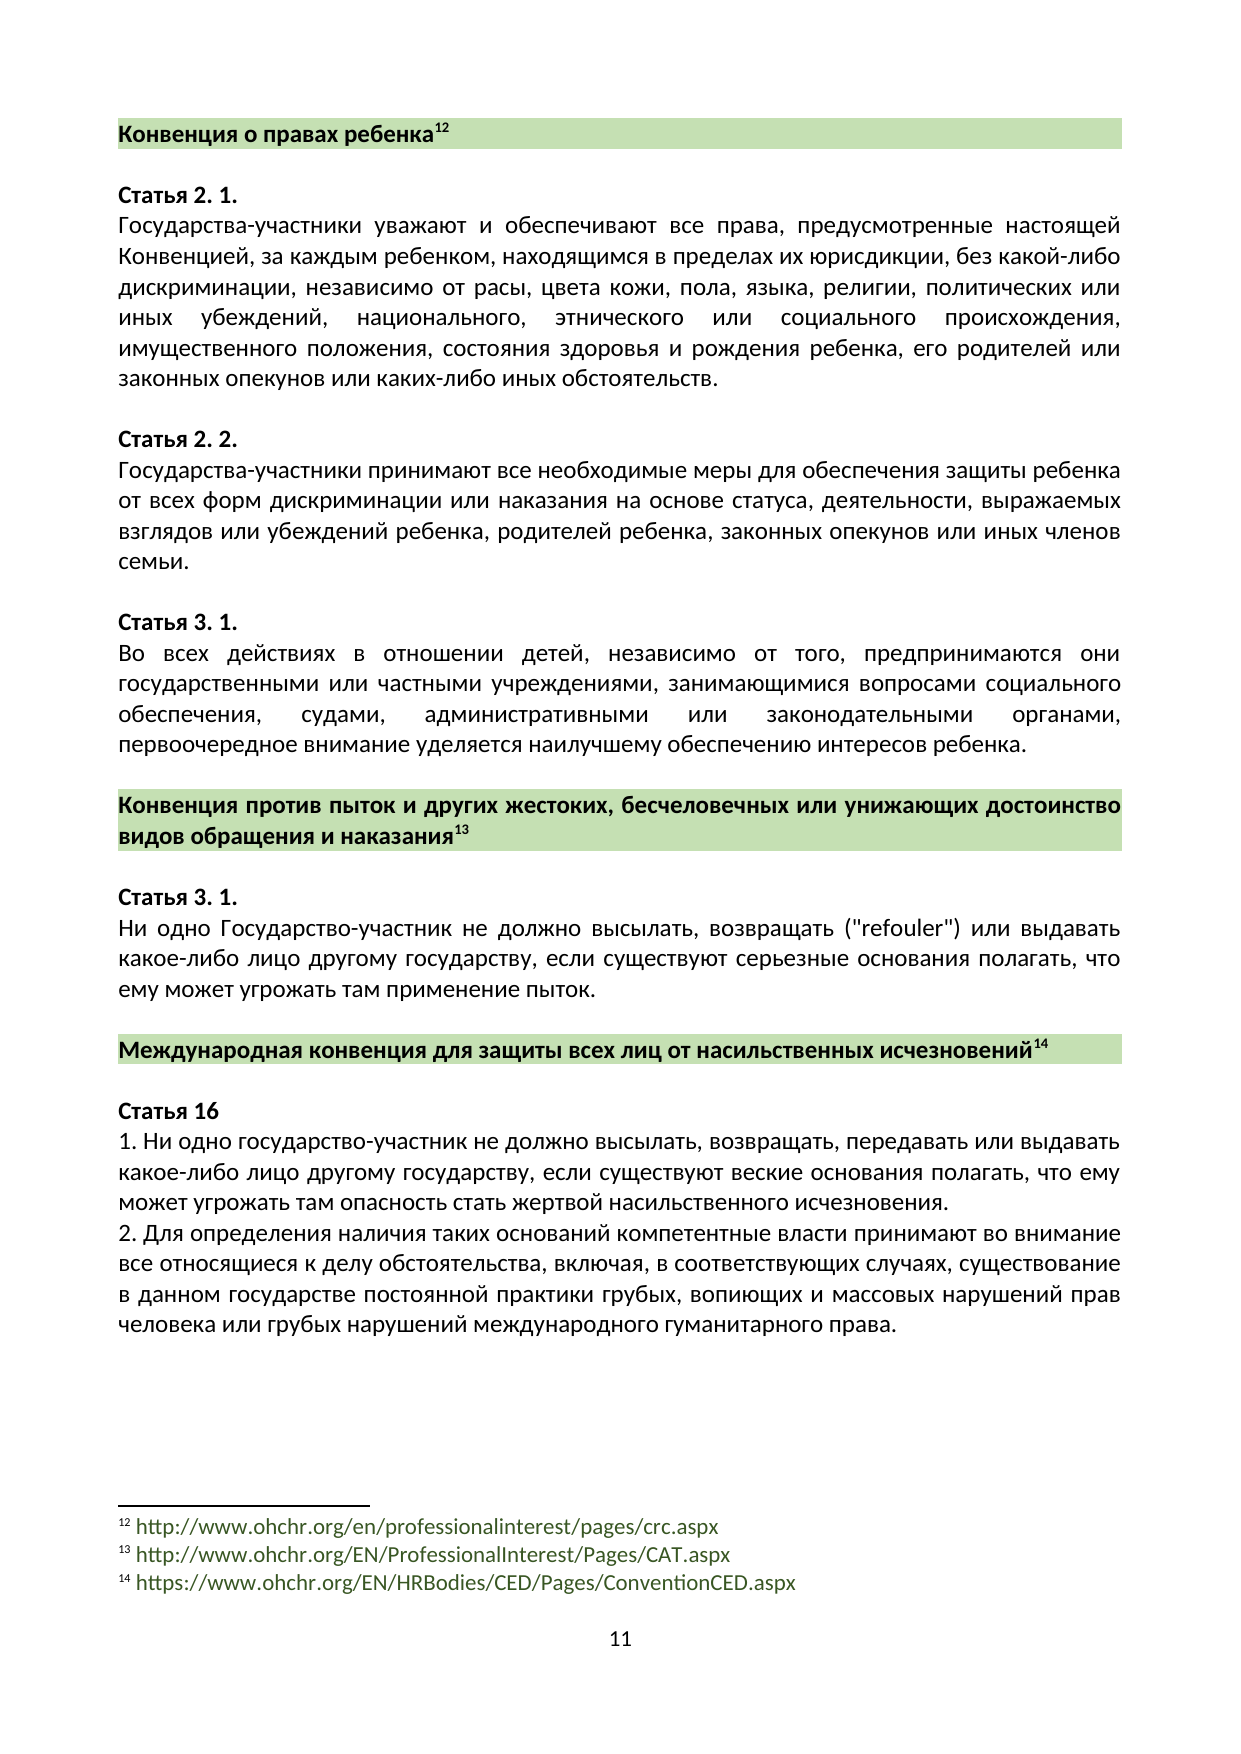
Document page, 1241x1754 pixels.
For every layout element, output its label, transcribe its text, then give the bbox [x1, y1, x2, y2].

text Международная конвенция для защиты всех лиц от насильственных исчезновений [118, 1034, 1122, 1064]
text Статья 3. 1. [118, 606, 1122, 637]
text Конвенция о правах ребенка [118, 118, 1122, 149]
text Ни одно Государство-участник не должно высылать, возвращать ("refouler") или выдавать какое-либо лицо другому государству, если существуют серьезные основания полагать, что ему может угрожать там применение пыток. [118, 912, 1122, 1003]
text Статья 3. 1. [118, 881, 1122, 912]
text Статья 16 [118, 1095, 1122, 1125]
text 1. Ни одно государство-участник не должно высылать, возвращать, передавать или выдавать какое-либо лицо другому государству, если существуют веские основания полагать, что ему может угрожать там опасность стать жертвой насильственного исчезновения. [118, 1125, 1122, 1217]
text Во всех действиях в отношении детей, независимо от того, предпринимаются они государственными или частными учреждениями, занимающимися вопросами социального обеспечения, судами, административными или законодательными органами, первоочередное внимание уделяется наилучшему обеспечению интересов ребенка. [118, 637, 1122, 759]
text 2. Для определения наличия таких оснований компетентные власти принимают во внимание все относящиеся к делу обстоятельства, включая, в соответствующих случаях, существование в данном государстве постоянной практики грубых, вопиющих и массовых нарушений прав человека или грубых нарушений международного гуманитарного права. [118, 1217, 1122, 1339]
text Статья 2. 2. [118, 423, 1122, 454]
text Государства-участники принимают все необходимые меры для обеспечения защиты ребенка от всех форм дискриминации или наказания на основе статуса, деятельности, выражаемых взглядов или убеждений ребенка, родителей ребенка, законных опекунов или иных членов семьи. [118, 454, 1122, 576]
text Конвенция против пыток и других жестоких, бесчеловечных или унижающих достоинство видов обращения и наказания [118, 789, 1122, 851]
text Статья 2. 1. [118, 179, 1122, 210]
text Государства-участники уважают и обеспечивают все права, предусмотренные настоящей Конвенцией, за каждым ребенком, находящимся в пределах их юрисдикции, без какой-либо дискриминации, независимо от расы, цвета кожи, пола, языка, религии, политических или иных убеждений, национального, этнического или социального происхождения, имущественного положения, состояния здоровья и рождения ребенка, его родителей или законных опекунов или каких-либо иных обстоятельств. [118, 210, 1122, 393]
